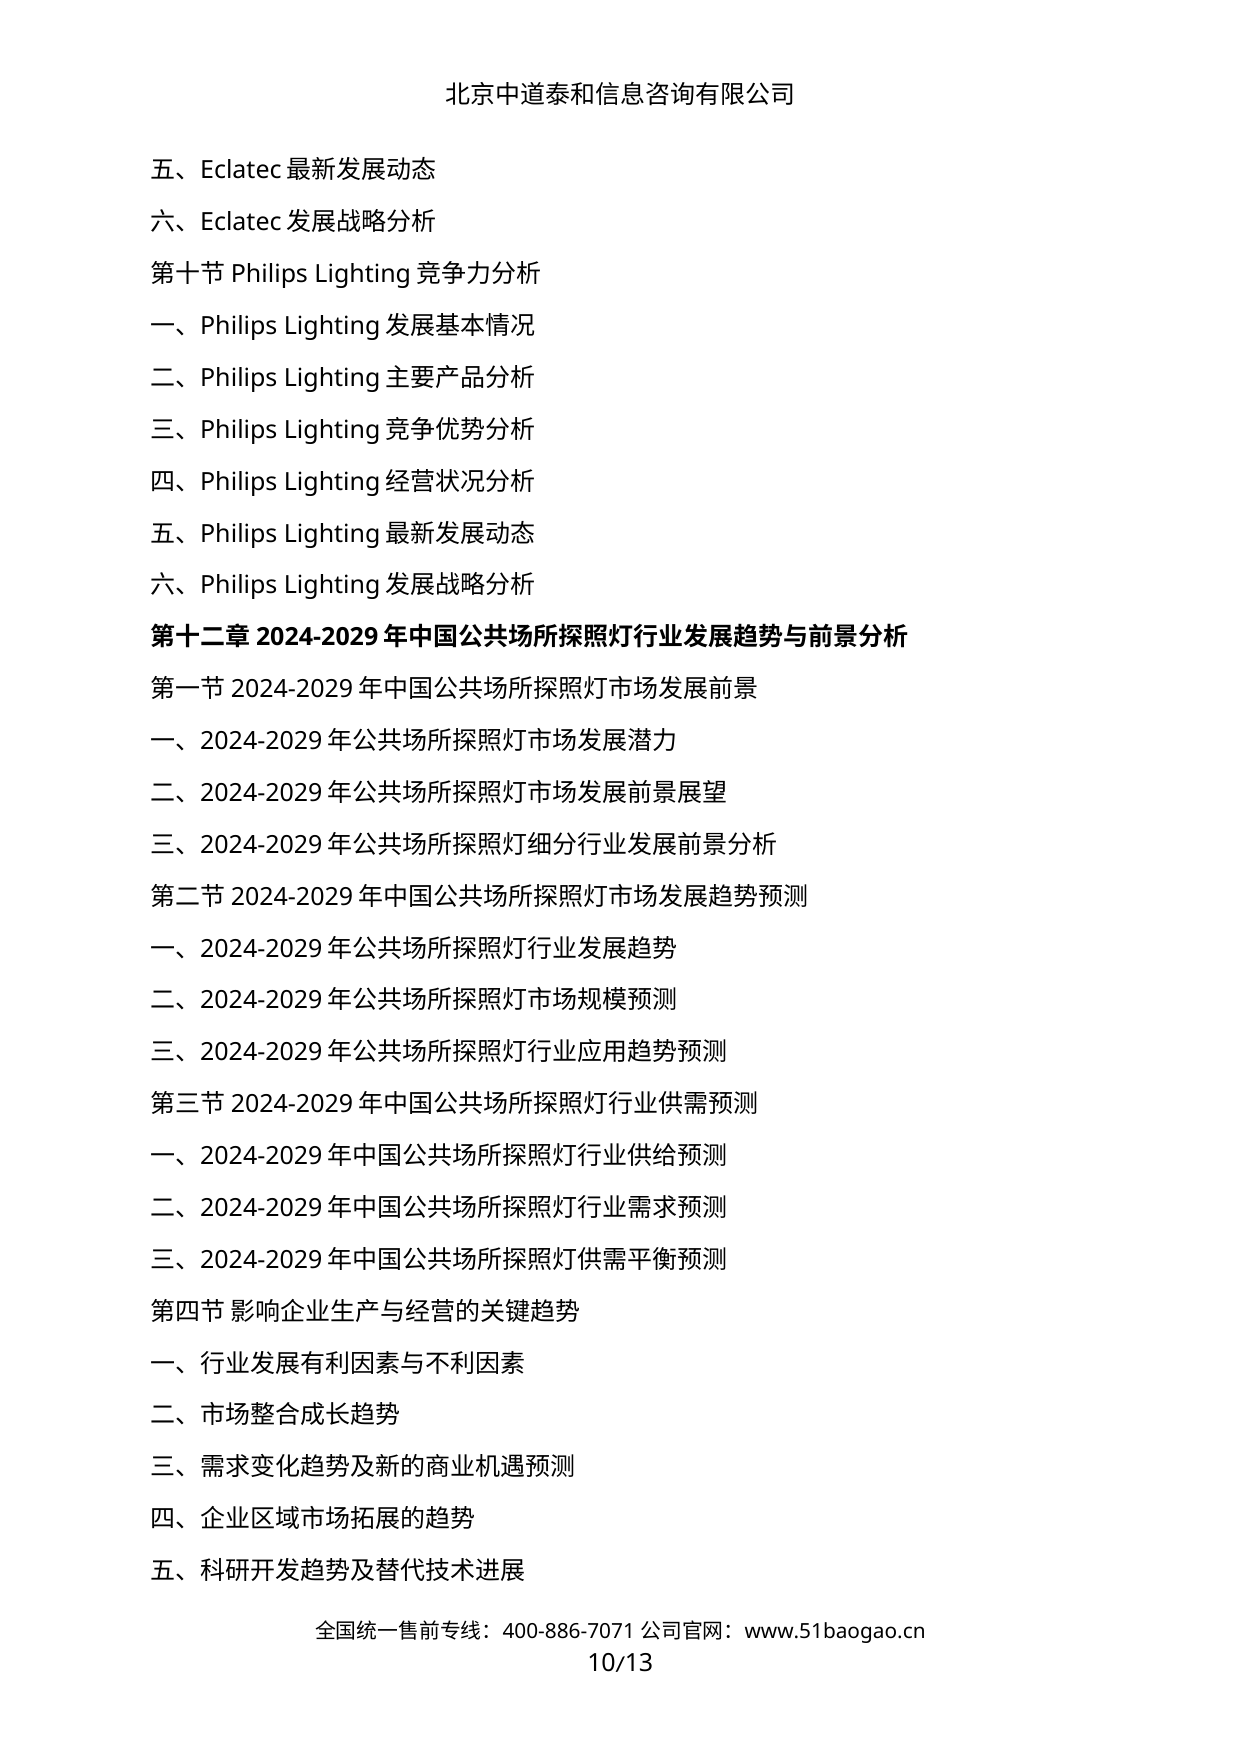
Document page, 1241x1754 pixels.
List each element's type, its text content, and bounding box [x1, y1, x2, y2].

text 第一节 2024-2029年中国公共场所探照灯市场发展前景 [150, 669, 1090, 705]
text 第三节 2024-2029年中国公共场所探照灯行业供需预测 [150, 1084, 1090, 1120]
text 五、Philips Lighting最新发展动态 [150, 513, 1090, 549]
text 一、2024-2029年公共场所探照灯行业发展趋势 [150, 928, 1090, 964]
text 一、2024-2029年公共场所探照灯市场发展潜力 [150, 721, 1090, 757]
text 二、2024-2029年公共场所探照灯市场规模预测 [150, 980, 1090, 1016]
text 三、2024-2029年公共场所探照灯细分行业发展前景分析 [150, 824, 1090, 861]
text 一、Philips Lighting发展基本情况 [150, 306, 1090, 342]
text 三、需求变化趋势及新的商业机遇预测 [150, 1447, 1090, 1483]
text 五、科研开发趋势及替代技术进展 [150, 1551, 1090, 1587]
text 六、Philips Lighting发展战略分析 [150, 565, 1090, 601]
text 一、2024-2029年中国公共场所探照灯行业供给预测 [150, 1136, 1090, 1172]
text 一、行业发展有利因素与不利因素 [150, 1343, 1090, 1379]
text 三、Philips Lighting竞争优势分析 [150, 409, 1090, 446]
text 第十节 Philips Lighting竞争力分析 [150, 254, 1090, 290]
text 三、2024-2029年中国公共场所探照灯供需平衡预测 [150, 1239, 1090, 1276]
text 二、Philips Lighting主要产品分析 [150, 357, 1090, 394]
text 第二节 2024-2029年中国公共场所探照灯市场发展趋势预测 [150, 876, 1090, 912]
text 四、企业区域市场拓展的趋势 [150, 1499, 1090, 1535]
text 第十二章 2024-2029年中国公共场所探照灯行业发展趋势与前景分析 [150, 617, 1090, 653]
text 二、市场整合成长趋势 [150, 1395, 1090, 1431]
text 第四节 影响企业生产与经营的关键趋势 [150, 1291, 1090, 1327]
text 三、2024-2029年公共场所探照灯行业应用趋势预测 [150, 1032, 1090, 1068]
text 二、2024-2029年中国公共场所探照灯行业需求预测 [150, 1187, 1090, 1224]
text 四、Philips Lighting经营状况分析 [150, 461, 1090, 497]
text 五、Eclatec最新发展动态 [150, 150, 1090, 186]
text 六、Eclatec发展战略分析 [150, 202, 1090, 238]
text 二、2024-2029年公共场所探照灯市场发展前景展望 [150, 772, 1090, 809]
